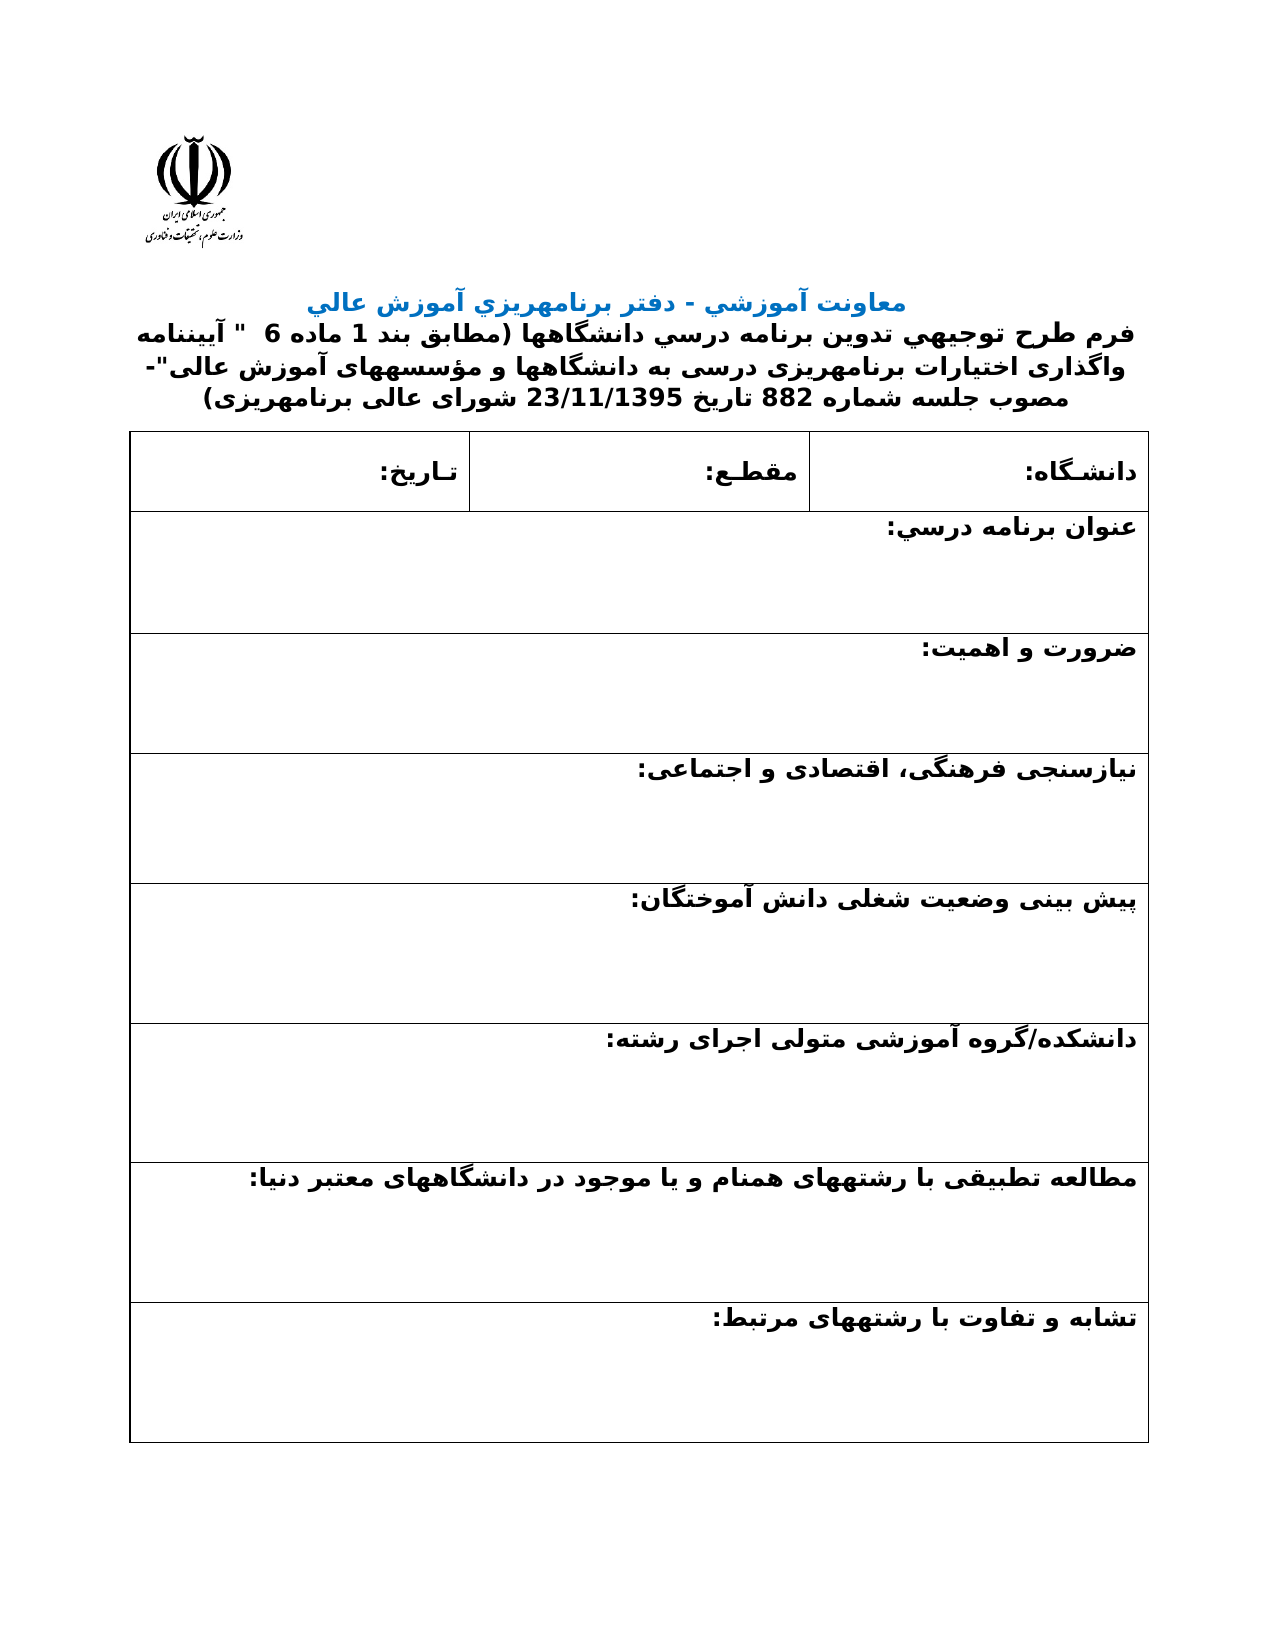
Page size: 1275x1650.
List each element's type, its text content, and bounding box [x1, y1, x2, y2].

table_cell عنوان برنامه درسي: [131, 512, 1148, 632]
table_header دانشـگاه: [810, 432, 1148, 511]
picture [118, 118, 270, 270]
table_header تـاریخ: [131, 432, 469, 511]
table_header مقطـع: [470, 432, 809, 511]
table_cell ضرورت و اهمیت: [131, 634, 1148, 753]
table_cell نیازسنجی فرهنگی، اقتصادی و اجتماعی: [131, 754, 1148, 883]
table_cell دانشكده/گروه آموزشی متولی اجرای رشته: [131, 1024, 1148, 1162]
table_cell پیش بینی وضعیت شغلی دانش آموختگان: [131, 884, 1148, 1023]
text معاونت آموزشي - دفتر برنامهريزي آموزش عالي [88, 289, 1125, 318]
text فرم طرح توجيهي تدوين برنامه درسي دانشگاهها (مطابق بند 1 ماده 6 " آییننامه واگذاری اختیارات برنامهریزی درسی به دانشگاهها و مؤسسههای آموزش عالی"- مصوب جلسه شماره 882 تاریخ 23/11/1395 شورای عالی برنامهریزی) [118, 318, 1153, 412]
table_cell تشابه و تفاوت با رشتههای مرتبط: [131, 1303, 1148, 1442]
table_cell مطالعه تطبیقی با رشتههای همنام و یا موجود در دانشگاههای معتبر دنیا: [131, 1163, 1148, 1302]
